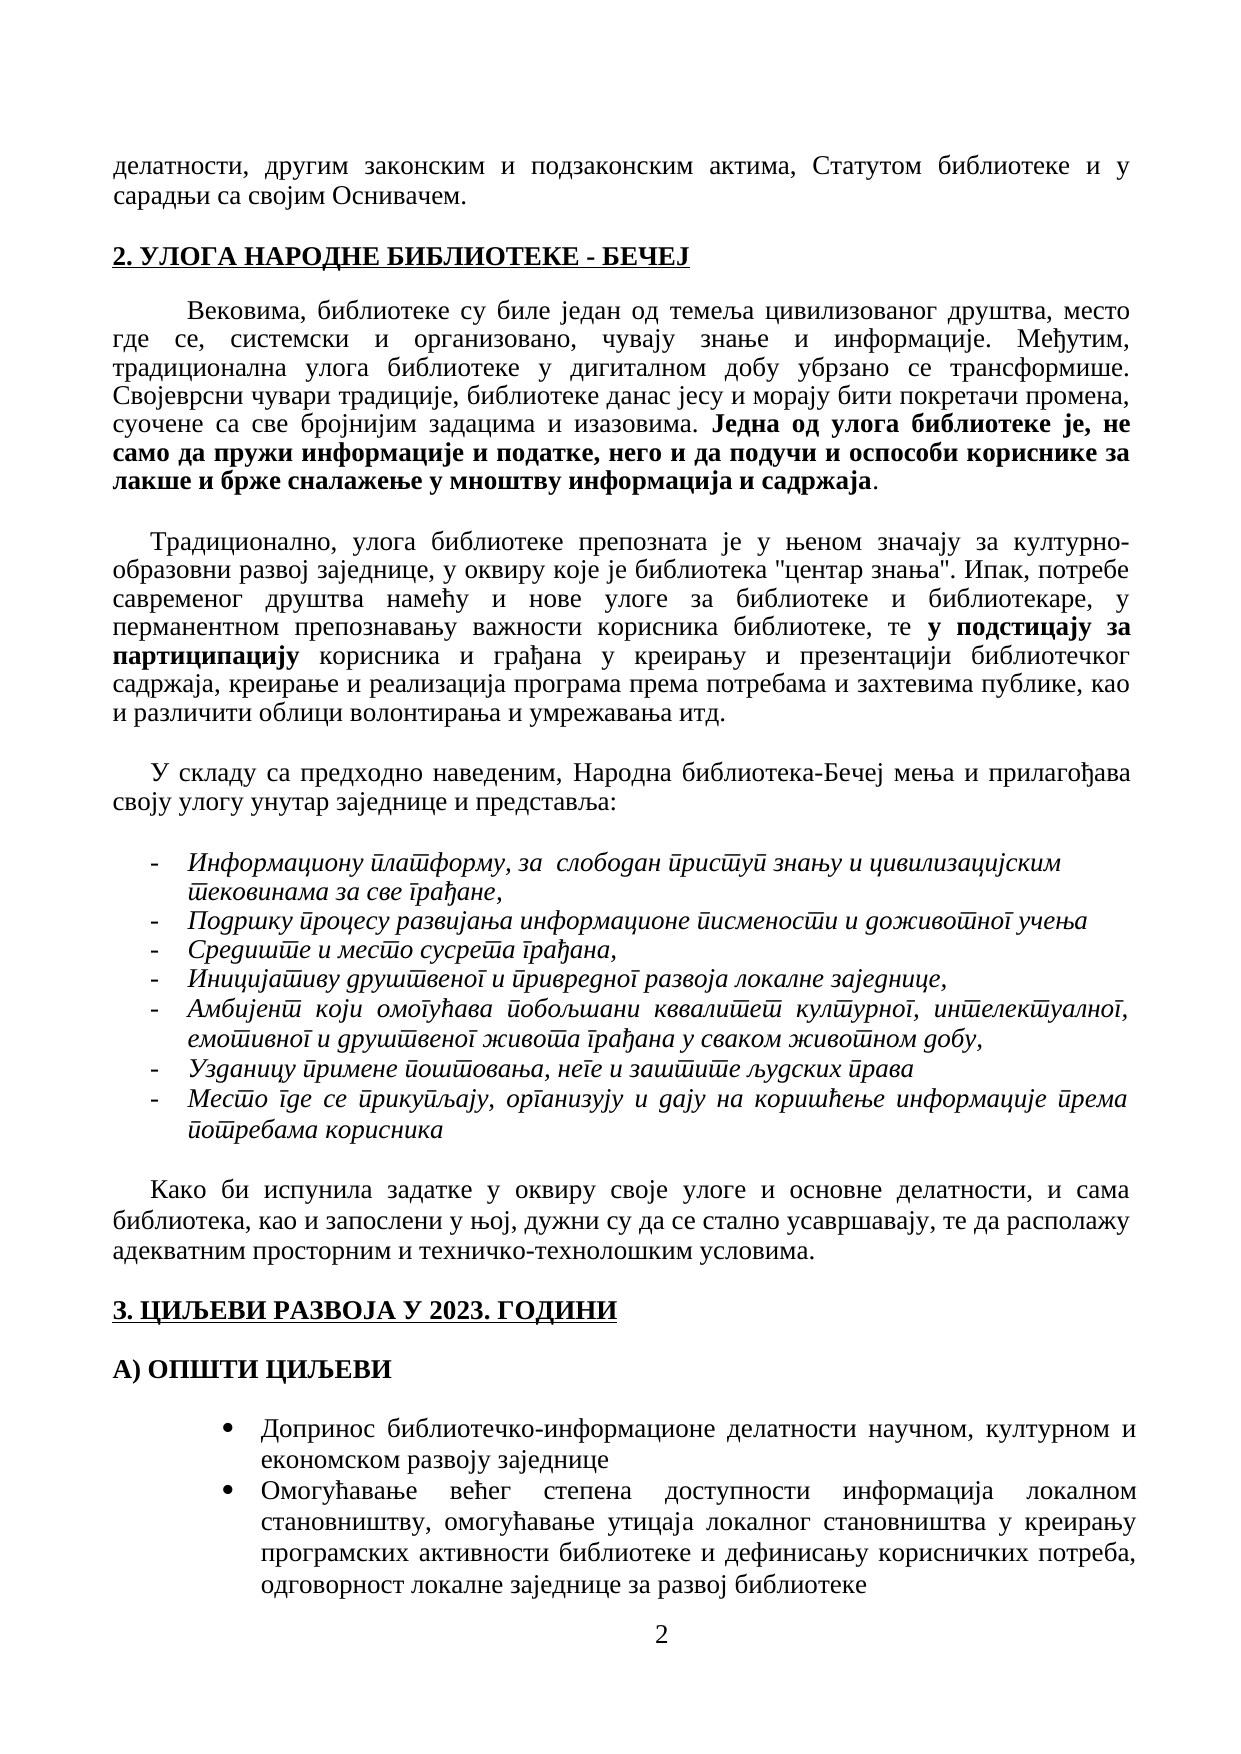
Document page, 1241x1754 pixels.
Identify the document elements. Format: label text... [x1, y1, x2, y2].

list Средиште и место сусрета грађана, [150, 935, 1131, 964]
list Узданицу примене поштовања, неге и заштите људских права [150, 1053, 1131, 1084]
list Омогућавање већег степена доступности информација локалном становништву, омогућавање утицаја локалног становништва у креирању програмских активности библиотеке и дефинисању корисничких потреба, одговорност локалне заједнице за развој библиотеке [223, 1474, 1137, 1599]
text Вековима, библиотеке су биле један од темеља цивилизованог друштва, место где се, системски и организовано, чувају знање и информације. Међутим, традиционална улога библиотеке у дигиталном добу убрзано се трансформише. Својеврсни чувари традиције, библиотеке данас јесу и морају бити покретачи промена, суочене са све бројнијим задацима и изазовима. Једна од улога библиотеке је, не само да пружи информације и податке, него и да подучи и оспособи кориснике за лакше и брже сналажење у мноштву информација и садржаја. [112, 297, 1131, 496]
list Допринос библиотечко-информационе делатности научном, културном и економском развоју заједнице [223, 1412, 1137, 1474]
list Информациону платформу, за слободан приступ знању и цивилизацијским тековинама за све грађане, [150, 848, 1131, 906]
text 2. УЛОГA НАРОДНЕ БИБЛИОТЕКЕ - БЕЧЕЈ [112, 241, 1137, 271]
text У складу са предходно наведеним, Народна библиотека-Бечеј мења и прилагођава своју улогу унутар заједнице и представља: [112, 759, 1131, 816]
text Како би испунила задатке у оквиру своје улоге и основне делатности, и сама библиотека, као и запослени у њој, дужни су да се стално усавршавају, те да располажу адекватним просторним и техничко-технолошким условима. [112, 1174, 1131, 1265]
text З. ЦИЉЕВИ РАЗВОЈА У 2023. ГОДИНИ [112, 1296, 1137, 1326]
list Иницијативу друштвеног и привредног развоја локалне заједнице, [150, 964, 1131, 993]
list Подршку процесу развијања информационе писмености и доживотног учења [150, 906, 1131, 935]
list Место где се прикупљају, организују и дају на коришћење информације према потребама корисника [150, 1084, 1131, 1144]
subtitle А) ОПШТИ ЦИЉЕВИ [112, 1355, 1137, 1385]
list Амбијент који омогућава побољшани кввалитет културног, интелектуалног, емотивног и друштвеног живота грађана у сваком животном добу, [150, 993, 1131, 1053]
text Традиционално, улога библиотеке препозната је у њеном значају за културно-образовни развој заједнице, у оквиру које је библиотека ''центар знања''. Ипак, потребе савременог друштва намећу и нове улоге за библиотеке и библиотекаре, у перманентном препознавању важности корисника библиотеке, те у подстицају за партиципацију корисника и грађана у креирању и презентацији библиотечког садржаја, креирање и реализација програма према потребама и захтевима публике, као и различити облици волонтирања и умрежавања итд. [112, 528, 1131, 727]
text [113, 150, 1131, 211]
